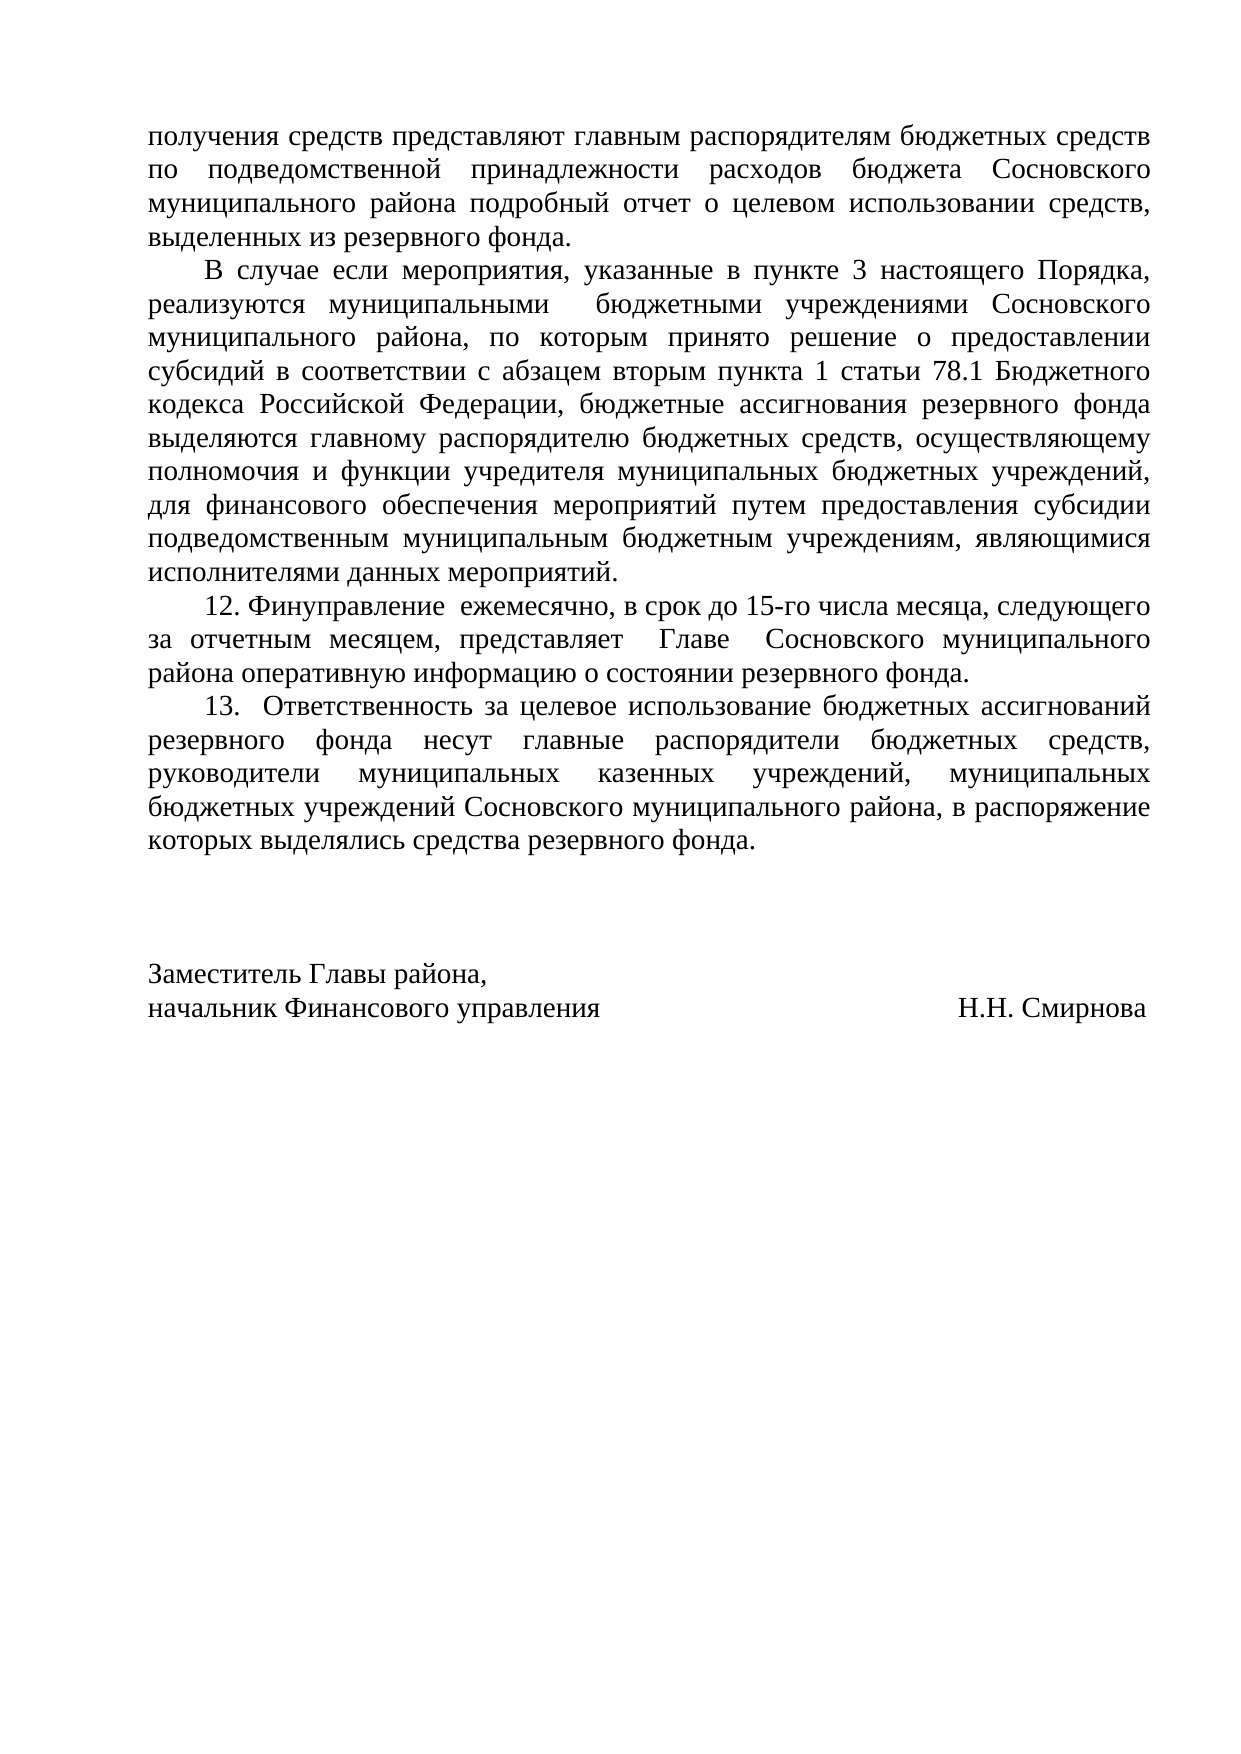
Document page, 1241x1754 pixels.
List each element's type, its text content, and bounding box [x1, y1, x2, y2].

text начальник Финансового управления Н.Н. Смирнова [148, 990, 1152, 1024]
text Заместитель Главы района, [148, 957, 1152, 990]
text 13. Ответственность за целевое использование бюджетных ассигнований резервного фонда несут главные распорядители бюджетных средств, руководители муниципальных казенных учреждений, муниципальных бюджетных учреждений Сосновского муниципального района, в распоряжение которых выделялись средства резервного фонда. [148, 688, 1152, 856]
text 12. Финуправление ежемесячно, в срок до 15-го числа месяца, следующего за отчетным месяцем, представляет Главе Сосновского муниципального района оперативную информацию о состоянии резервного фонда. [148, 588, 1152, 688]
text В случае если мероприятия, указанные в пункте 3 настоящего Порядка, реализуются муниципальными бюджетными учреждениями Сосновского муниципального района, по которым принято решение о предоставлении субсидий в соответствии с абзацем вторым пункта 1 статьи 78.1 Бюджетного кодекса Российской Федерации, бюджетные ассигнования резервного фонда выделяются главному распорядителю бюджетных средств, осуществляющему полномочия и функции учредителя муниципальных бюджетных учреждений, для финансового обеспечения мероприятий путем предоставления субсидии подведомственным муниципальным бюджетным учреждениям, являющимися исполнителями данных мероприятий. [148, 252, 1152, 588]
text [148, 118, 1152, 252]
